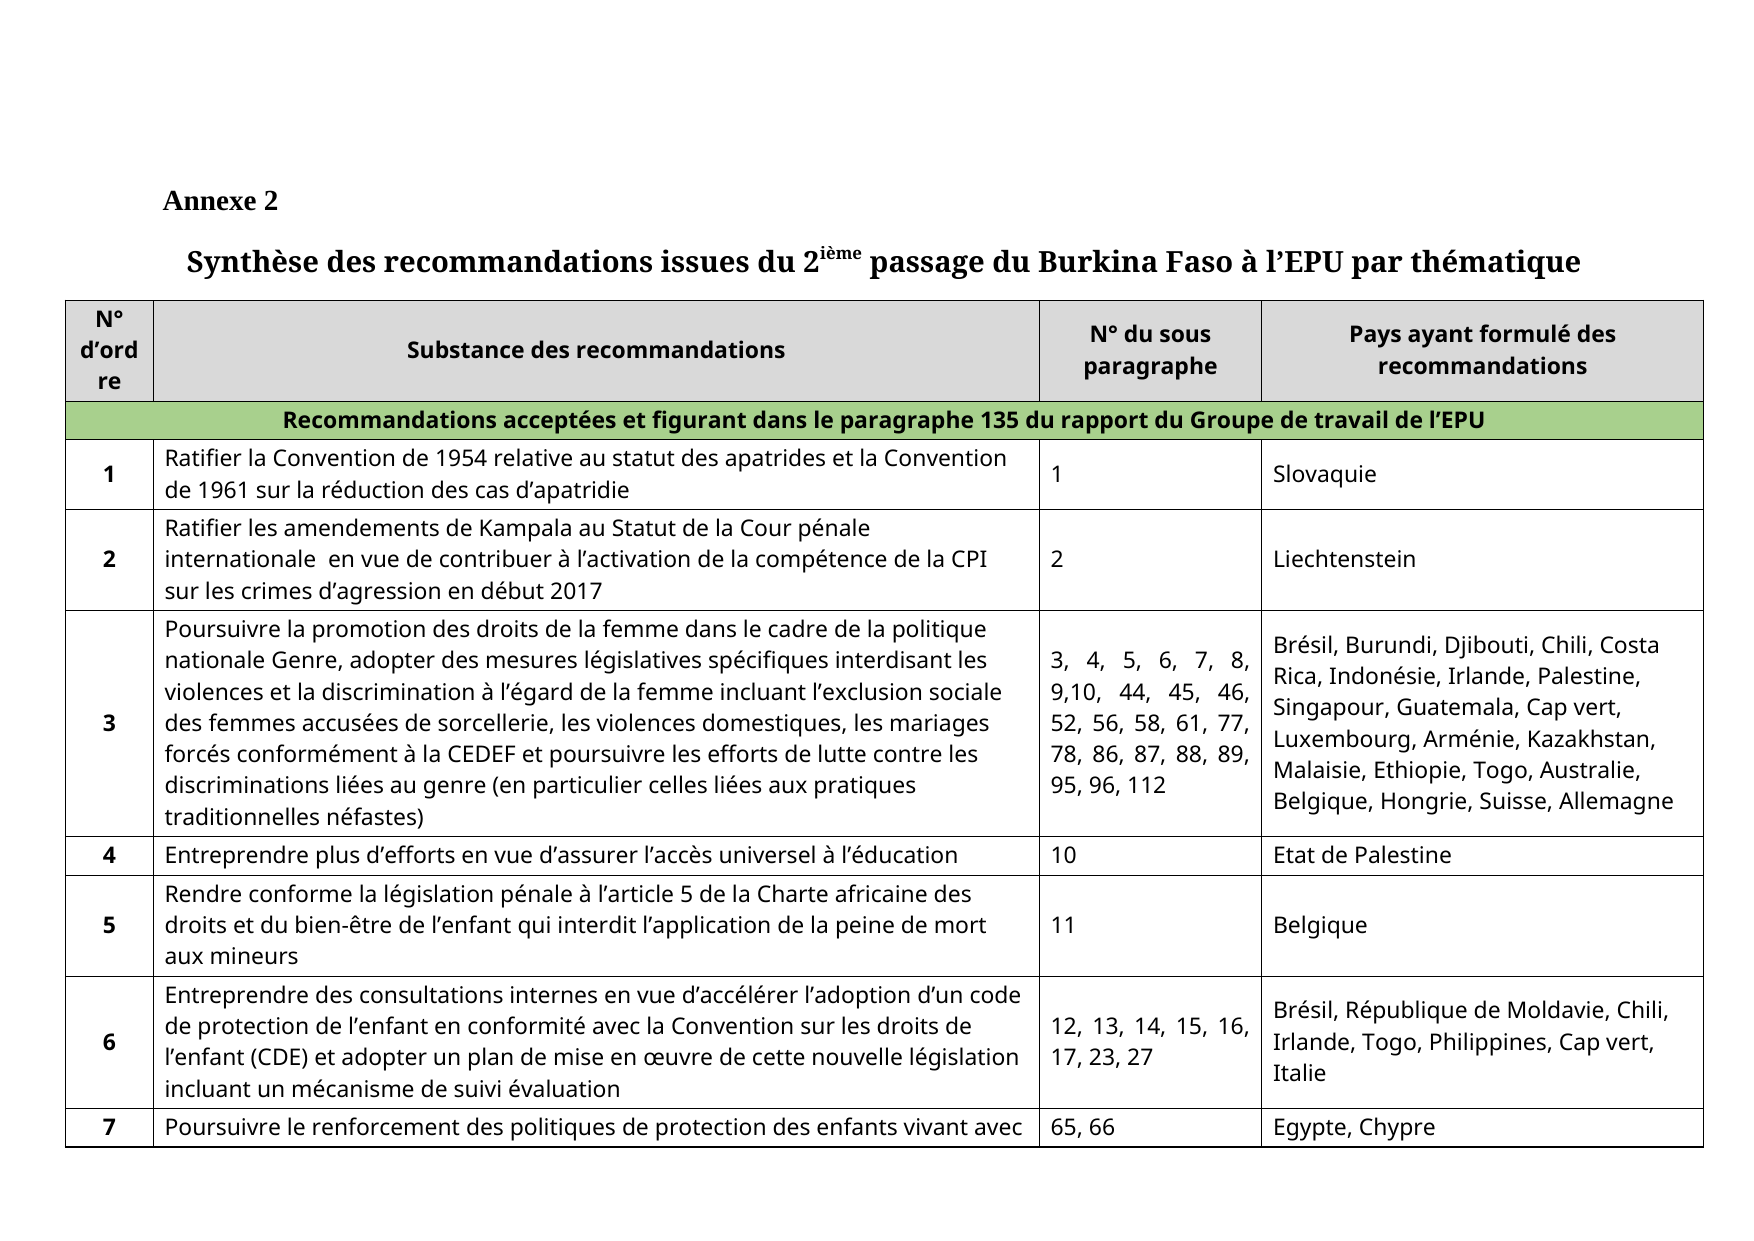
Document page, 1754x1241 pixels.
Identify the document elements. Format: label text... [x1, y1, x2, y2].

table_cell Entreprendre plus d’efforts en vue d’assurer l’accès universel à l’éducation [154, 837, 1039, 874]
table_cell 4 [66, 837, 153, 874]
text Synthèse des recommandations issues du 2ième passage du Burkina Faso à l’EPU par thématique [162, 241, 1606, 281]
table_cell 7 [66, 1109, 153, 1146]
text Annexe 2 [162, 185, 1488, 216]
table_header Pays ayant formulé des recommandations [1262, 301, 1703, 401]
table_cell 2 [66, 510, 153, 610]
table_cell Ratifier la Convention de 1954 relative au statut des apatrides et la Convention de 1961 sur la réduction des cas d’apatridie [154, 440, 1039, 509]
table_cell 11 [1040, 876, 1261, 976]
table_cell 1 [66, 440, 153, 509]
table_cell Rendre conforme la législation pénale à l’article 5 de la Charte africaine des droits et du bien-être de l’enfant qui interdit l’application de la peine de mort aux mineurs [154, 876, 1039, 976]
table_cell 10 [1040, 837, 1261, 874]
table_header Substance des recommandations [154, 301, 1039, 401]
table_cell Slovaquie [1262, 440, 1703, 509]
table_cell Brésil, Burundi, Djibouti, Chili, Costa Rica, Indonésie, Irlande, Palestine, Singapour, Guatemala, Cap vert, Luxembourg, Arménie, Kazakhstan, Malaisie, Ethiopie, Togo, Australie, Belgique, Hongrie, Suisse, Allemagne [1262, 611, 1703, 836]
table_header N° du sous paragraphe [1040, 301, 1261, 401]
table_cell Egypte, Chypre [1262, 1109, 1703, 1146]
table_cell 3 [66, 611, 153, 836]
table_cell 12, 13, 14, 15, 16, 17, 23, 27 [1040, 977, 1261, 1108]
table_cell Liechtenstein [1262, 510, 1703, 610]
table_cell Entreprendre des consultations internes en vue d’accélérer l’adoption d’un code de protection de l’enfant en conformité avec la Convention sur les droits de l’enfant (CDE) et adopter un plan de mise en œuvre de cette nouvelle législation incluant un mécanisme de suivi évaluation [154, 977, 1039, 1108]
table_header N° d’ordre [66, 301, 153, 401]
table_cell 3, 4, 5, 6, 7, 8, 9,10, 44, 45, 46, 52, 56, 58, 61, 77, 78, 86, 87, 88, 89, 95, 96, 112 [1040, 611, 1261, 836]
table_cell Poursuivre la promotion des droits de la femme dans le cadre de la politique nationale Genre, adopter des mesures législatives spécifiques interdisant les violences et la discrimination à l’égard de la femme incluant l’exclusion sociale des femmes accusées de sorcellerie, les violences domestiques, les mariages forcés conformément à la CEDEF et poursuivre les efforts de lutte contre les discriminations liées au genre (en particulier celles liées aux pratiques traditionnelles néfastes) [154, 611, 1039, 836]
table_cell Etat de Palestine [1262, 837, 1703, 874]
table_cell Recommandations acceptées et figurant dans le paragraphe 135 du rapport du Groupe de travail de l’EPU [66, 402, 1703, 439]
table_cell 2 [1040, 510, 1261, 610]
table_cell Ratifier les amendements de Kampala au Statut de la Cour pénale internationale en vue de contribuer à l’activation de la compétence de la CPI sur les crimes d’agression en début 2017 [154, 510, 1039, 610]
table_cell 1 [1040, 440, 1261, 509]
table_cell 5 [66, 876, 153, 976]
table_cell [154, 1109, 1039, 1146]
table_cell 6 [66, 977, 153, 1108]
table_cell Belgique [1262, 876, 1703, 976]
table_cell 65, 66 [1040, 1109, 1261, 1146]
table_cell Brésil, République de Moldavie, Chili, Irlande, Togo, Philippines, Cap vert, Italie [1262, 977, 1703, 1108]
